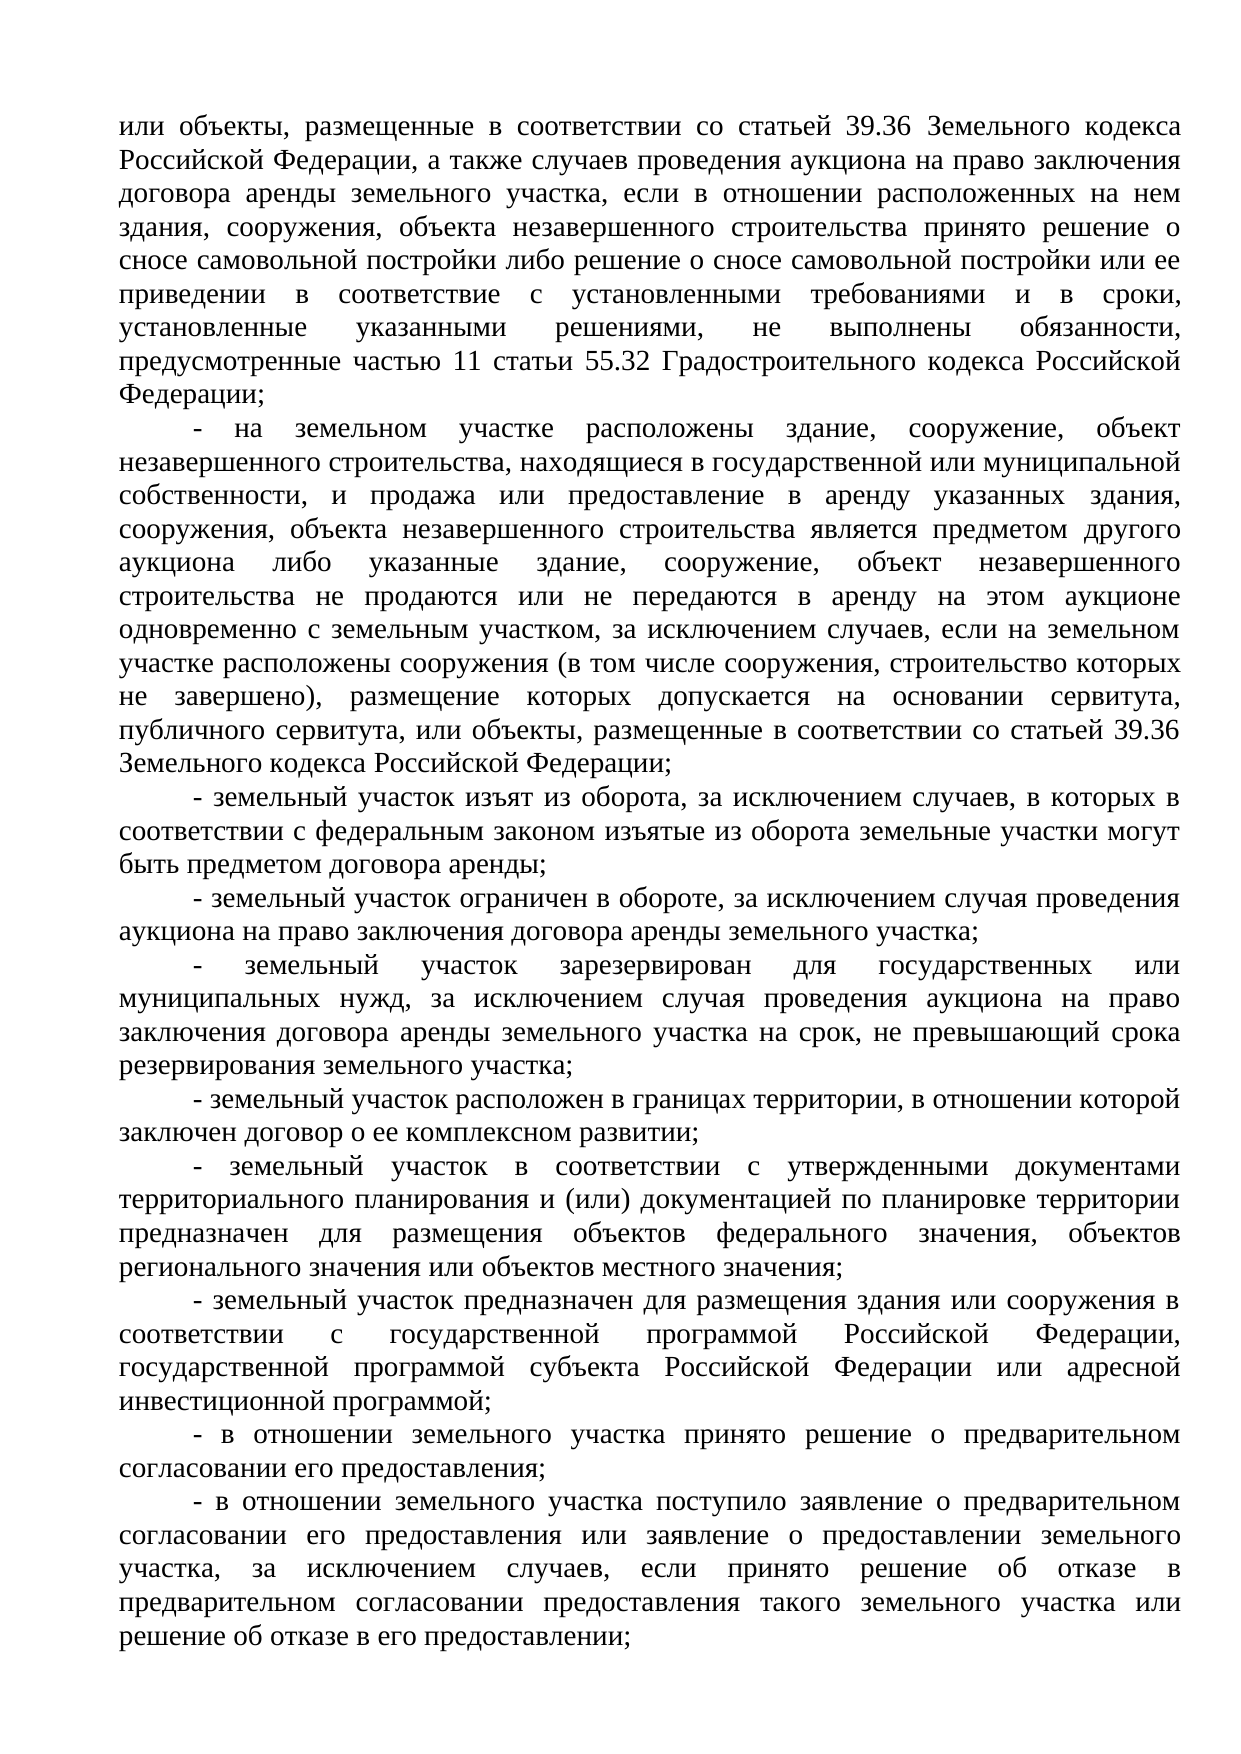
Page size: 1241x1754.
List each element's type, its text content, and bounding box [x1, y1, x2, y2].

text - земельный участок зарезервирован для государственных или муниципальных нужд, за исключением случая проведения аукциона на право заключения договора аренды земельного участка на срок, не превышающий срока резервирования земельного участка; [119, 947, 1181, 1081]
text - в отношении земельного участка поступило заявление о предварительном согласовании его предоставления или заявление о предоставлении земельного участка, за исключением случаев, если принято решение об отказе в предварительном согласовании предоставления такого земельного участка или решение об отказе в его предоставлении; [119, 1483, 1181, 1651]
text - в отношении земельного участка принято решение о предварительном согласовании его предоставления; [119, 1416, 1181, 1483]
text - земельный участок ограничен в обороте, за исключением случая проведения аукциона на право заключения договора аренды земельного участка; [119, 880, 1181, 947]
text - земельный участок в соответствии с утвержденными документами территориального планирования и (или) документацией по планировке территории предназначен для размещения объектов федерального значения, объектов регионального значения или объектов местного значения; [119, 1148, 1181, 1282]
text - земельный участок предназначен для размещения здания или сооружения в соответствии с государственной программой Российской Федерации, государственной программой субъекта Российской Федерации или адресной инвестиционной программой; [119, 1282, 1181, 1416]
text - земельный участок расположен в границах территории, в отношении которой заключен договор о ее комплексном развитии; [119, 1081, 1181, 1148]
text - на земельном участке расположены здание, сооружение, объект незавершенного строительства, находящиеся в государственной или муниципальной собственности, и продажа или предоставление в аренду указанных здания, сооружения, объекта незавершенного строительства является предметом другого аукциона либо указанные здание, сооружение, объект незавершенного строительства не продаются или не передаются в аренду на этом аукционе одновременно с земельным участком, за исключением случаев, если на земельном участке расположены сооружения (в том числе сооружения, строительство которых не завершено), размещение которых допускается на основании сервитута, публичного сервитута, или объекты, размещенные в соответствии со статьей 39.36 Земельного кодекса Российской Федерации; [119, 410, 1181, 779]
text - земельный участок изъят из оборота, за исключением случаев, в которых в соответствии с федеральным законом изъятые из оборота земельные участки могут быть предметом договора аренды; [119, 779, 1181, 880]
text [119, 108, 1181, 410]
